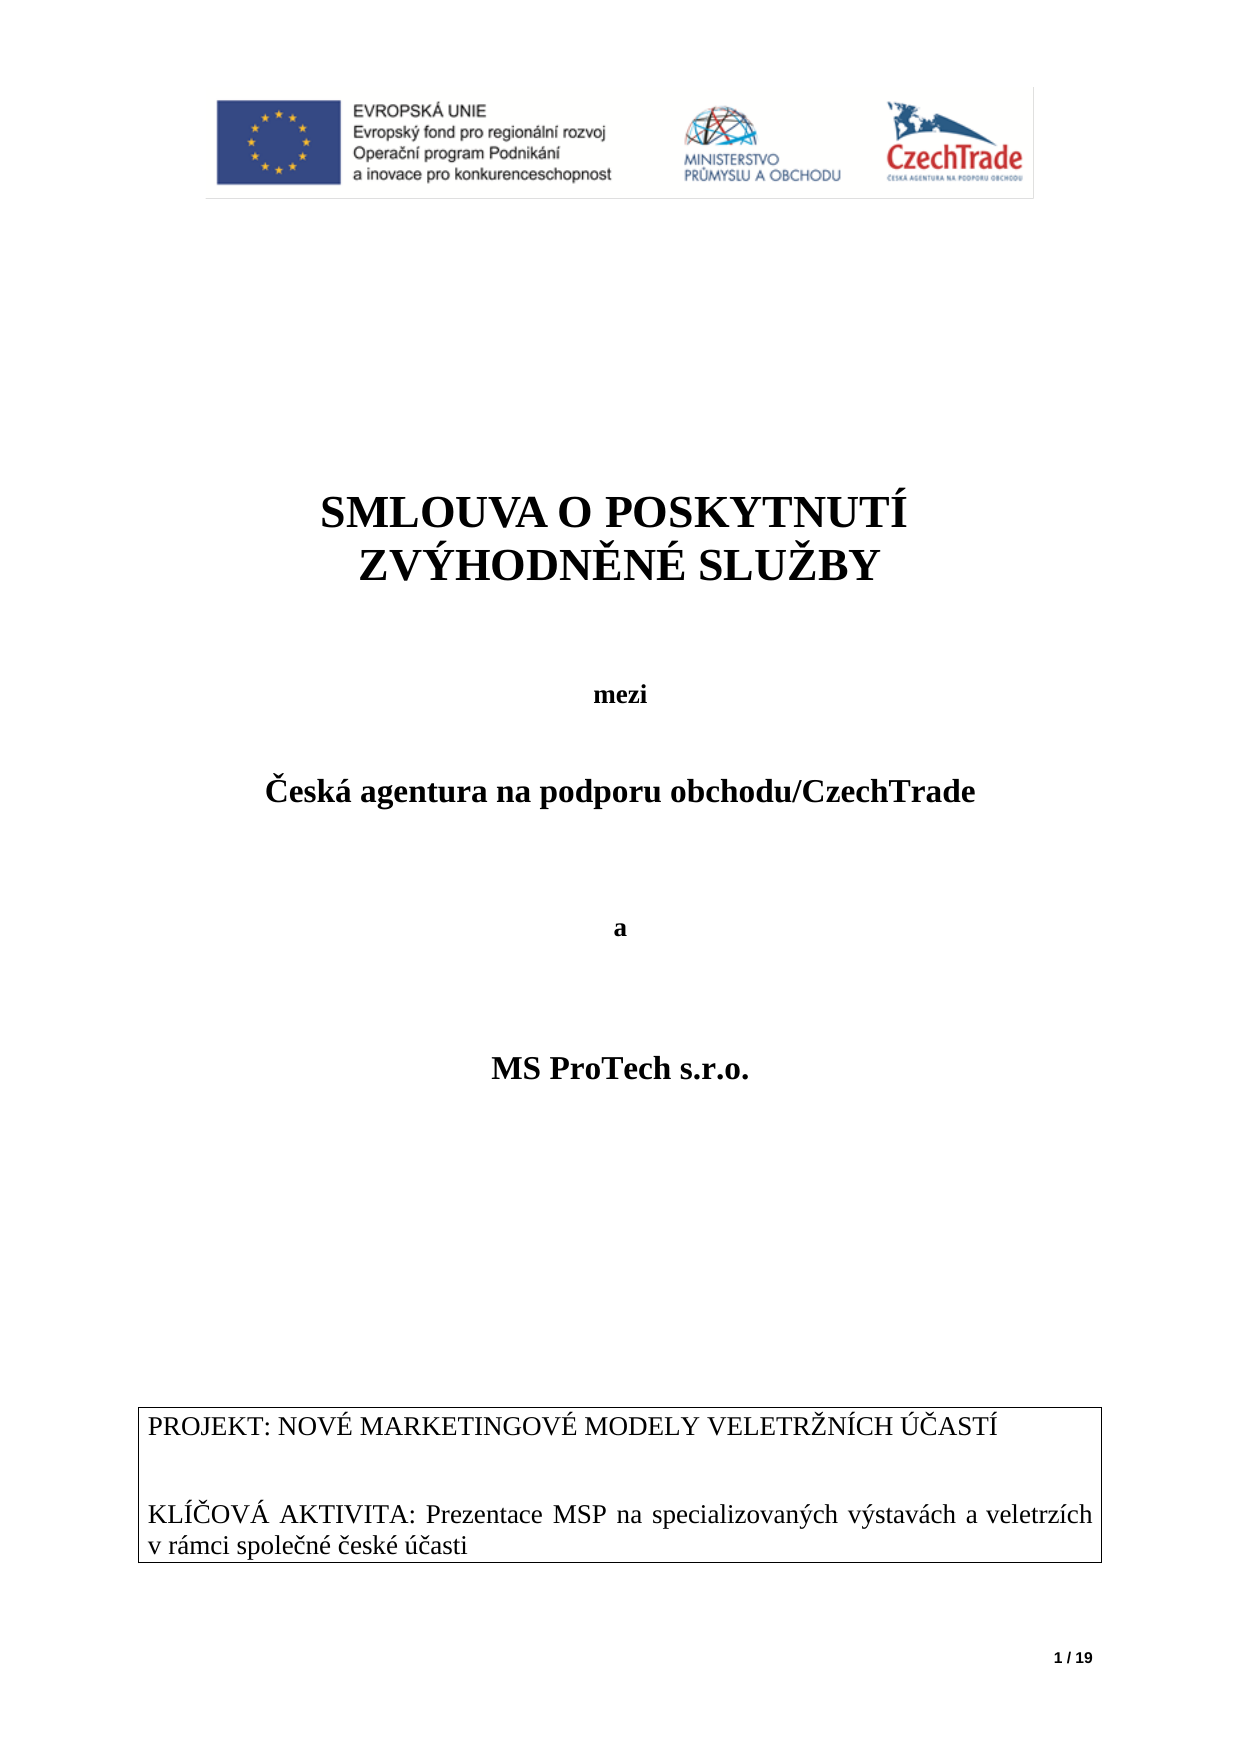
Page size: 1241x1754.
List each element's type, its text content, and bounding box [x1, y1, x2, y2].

title Smlouva o poskytnutí zvýhodněné služby [148, 485, 1092, 590]
picture [205, 87, 1035, 200]
text KLÍČOVÁ AKTIVITA: Prezentace MSP na specializovaných výstavách a veletrzích v rámci společné české účasti [139, 1494, 1101, 1562]
text Česká agentura na podporu obchodu/CzechTrade [148, 772, 1092, 810]
text PROJEKT: NOVÉ MARKETINGOVÉ MODELY VELETRŽNÍCH ÚČASTÍ [139, 1408, 1101, 1442]
text a [148, 911, 1092, 942]
text MS ProTech s.r.o. [148, 1048, 1092, 1086]
text mezi [148, 678, 1092, 709]
